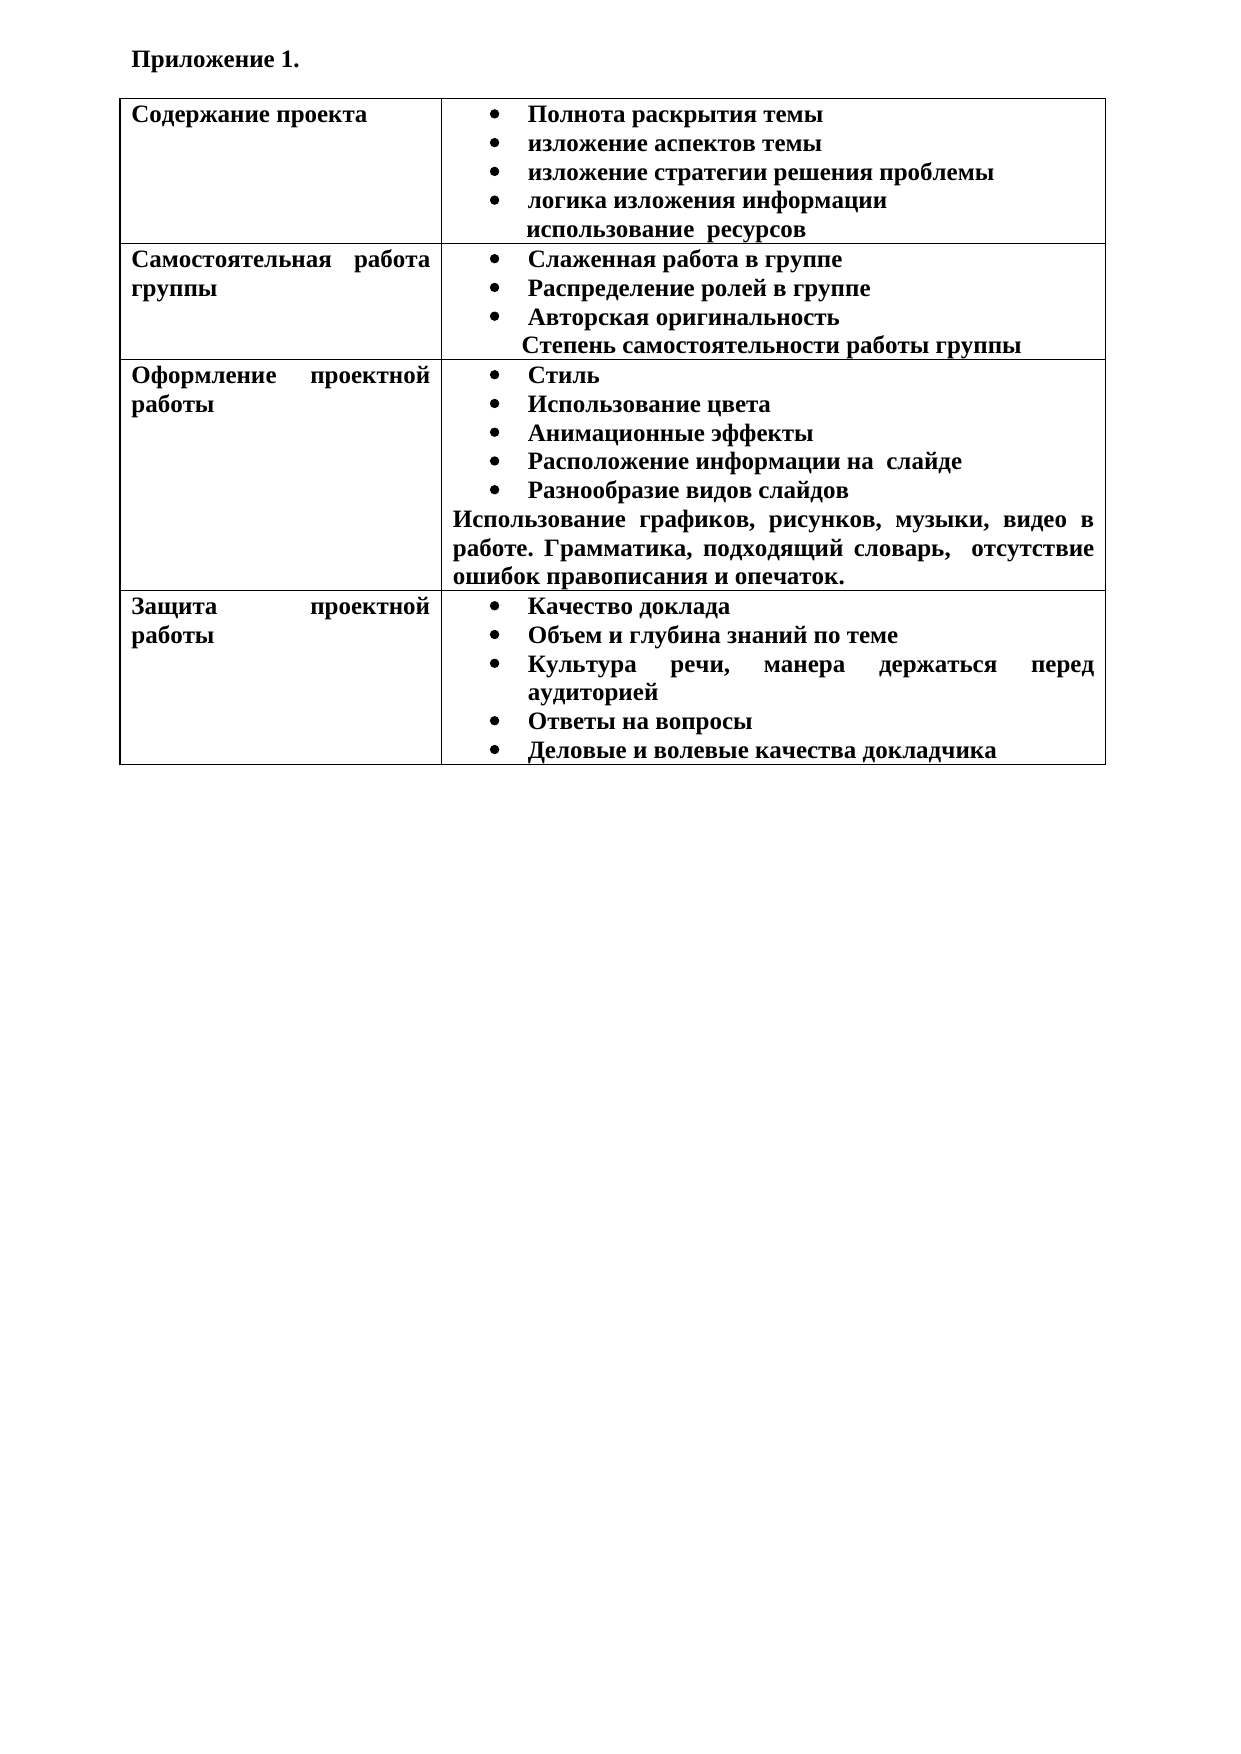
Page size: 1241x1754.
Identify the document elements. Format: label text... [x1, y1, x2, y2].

text Приложение 1. [131, 44, 1152, 73]
table_header Полнота раскрытия темы изложение аспектов темы изложение стратегии решения проблемы логика изложения информации использование ресурсов [442, 99, 1105, 243]
table_header Содержание проекта [121, 99, 441, 243]
table_cell Слаженная работа в группе Распределение ролей в группе Авторская оригинальность Степень самостоятельности работы группы [442, 244, 1105, 359]
table_cell Защита проектной работы [121, 591, 441, 764]
table_cell Оформление проектной работы [121, 360, 441, 590]
table_cell Самостоятельная работа группы [121, 244, 441, 359]
table_cell Стиль Использование цвета Анимационные эффекты Расположение информации на слайде Разнообразие видов слайдов Использование графиков, рисунков, музыки, видео в работе. Грамматика, подходящий словарь, отсутствие ошибок правописания и опечаток. [442, 360, 1105, 590]
table_cell Качество доклада Объем и глубина знаний по теме Культура речи, манера держаться перед аудиторией Ответы на вопросы Деловые и волевые качества докладчика [442, 591, 1105, 764]
